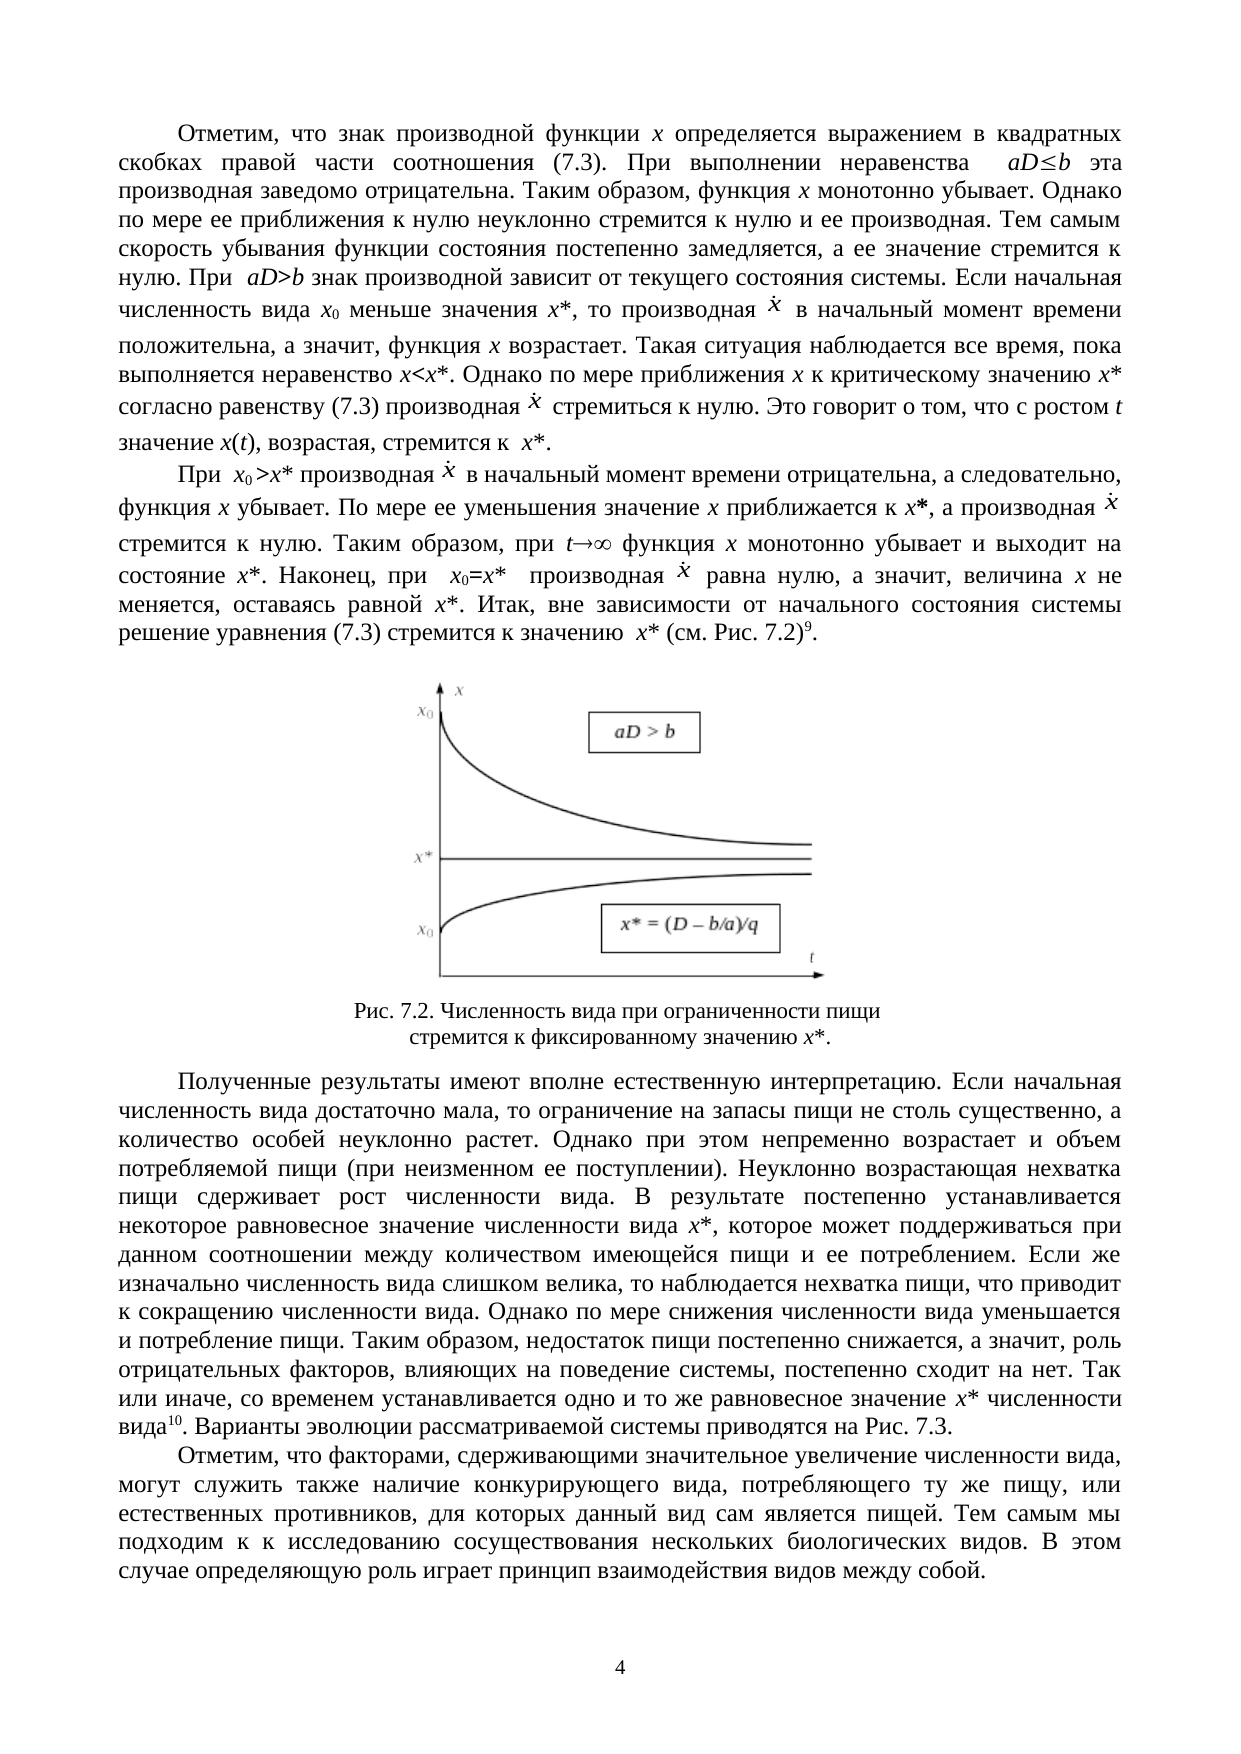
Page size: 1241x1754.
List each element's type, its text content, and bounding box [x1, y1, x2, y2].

text Отметим, что факторами, сдерживающими значительное увеличение численности вида, могут служить также наличие конкурирующего вида, потребляющего ту же пищу, или естественных противников, для которых данный вид сам является пищей. Тем самым мы подходим к к исследованию сосуществования нескольких биологических видов. В этом случае определяющую роль играет принцип взаимодействия видов между собой. [118, 1440, 1122, 1584]
text Отметим, что знак производной функции х определяется выражением в квадратных скобках правой части соотношения (7.3). При выполнении неравенства аDb эта производная заведомо отрицательна. Таким образом, функция х монотонно убывает. Однако по мере ее приближения к нулю неуклонно стремится к нулю и ее производная. Тем самым скорость убывания функции состояния постепенно замедляется, а ее значение стремится к нулю. При аD>b знак производной зависит от текущего состояния системы. Если начальная численность вида х0 меньше значения х*, то производная в начальный момент времени положительна, а значит, функция х возрастает. Такая ситуация наблюдается все время, пока выполняется неравенство х<х*. Однако по мере приближения х к критическому значению х* согласно равенству (7.3) производная стремиться к нулю. Это говорит о том, что c ростом t значение x(t), возрастая, стремится к х*. [118, 118, 1122, 456]
text Полученные результаты имеют вполне естественную интерпретацию. Если начальная численность вида достаточно мала, то ограничение на запасы пищи не столь существенно, а количество особей неуклонно растет. Однако при этом непременно возрастает и объем потребляемой пищи (при неизменном ее поступлении). Неуклонно возрастающая нехватка пищи сдерживает рост численности вида. В результате постепенно устанавливается некоторое равновесное значение численности вида х*, которое может поддерживаться при данном соотношении между количеством имеющейся пищи и ее потреблением. Если же изначально численность вида слишком велика, то наблюдается нехватка пищи, что приводит к сокращению численности вида. Однако по мере снижения численности вида уменьшается и потребление пищи. Таким образом, недостаток пищи постепенно снижается, а значит, роль отрицательных факторов, влияющих на поведение системы, постепенно сходит на нет. Так или иначе, со временем устанавливается одно и то же равновесное значение х* численности вида. Варианты эволюции рассматриваемой системы приводятся на Рис. 7.3. [118, 1066, 1122, 1440]
text При x0 >x* производная в начальный момент времени отрицательна, а следовательно, функция х убывает. По мере ее уменьшения значение х приближается к х*, а производная стремится к нулю. Таким образом, при t функция х монотонно убывает и выходит на состояние х*. Наконец, при x0=x* производная равна нулю, а значит, величина х не меняется, оставаясь равной х*. Итак, вне зависимости от начального состояния системы решение уравнения (7.3) стремится к значению х* (см. Рис. 7.2). [118, 456, 1122, 646]
text Рис. 7.2. Численность вида при ограниченности пищи стремится к фиксированному значению х*. [118, 997, 1122, 1050]
